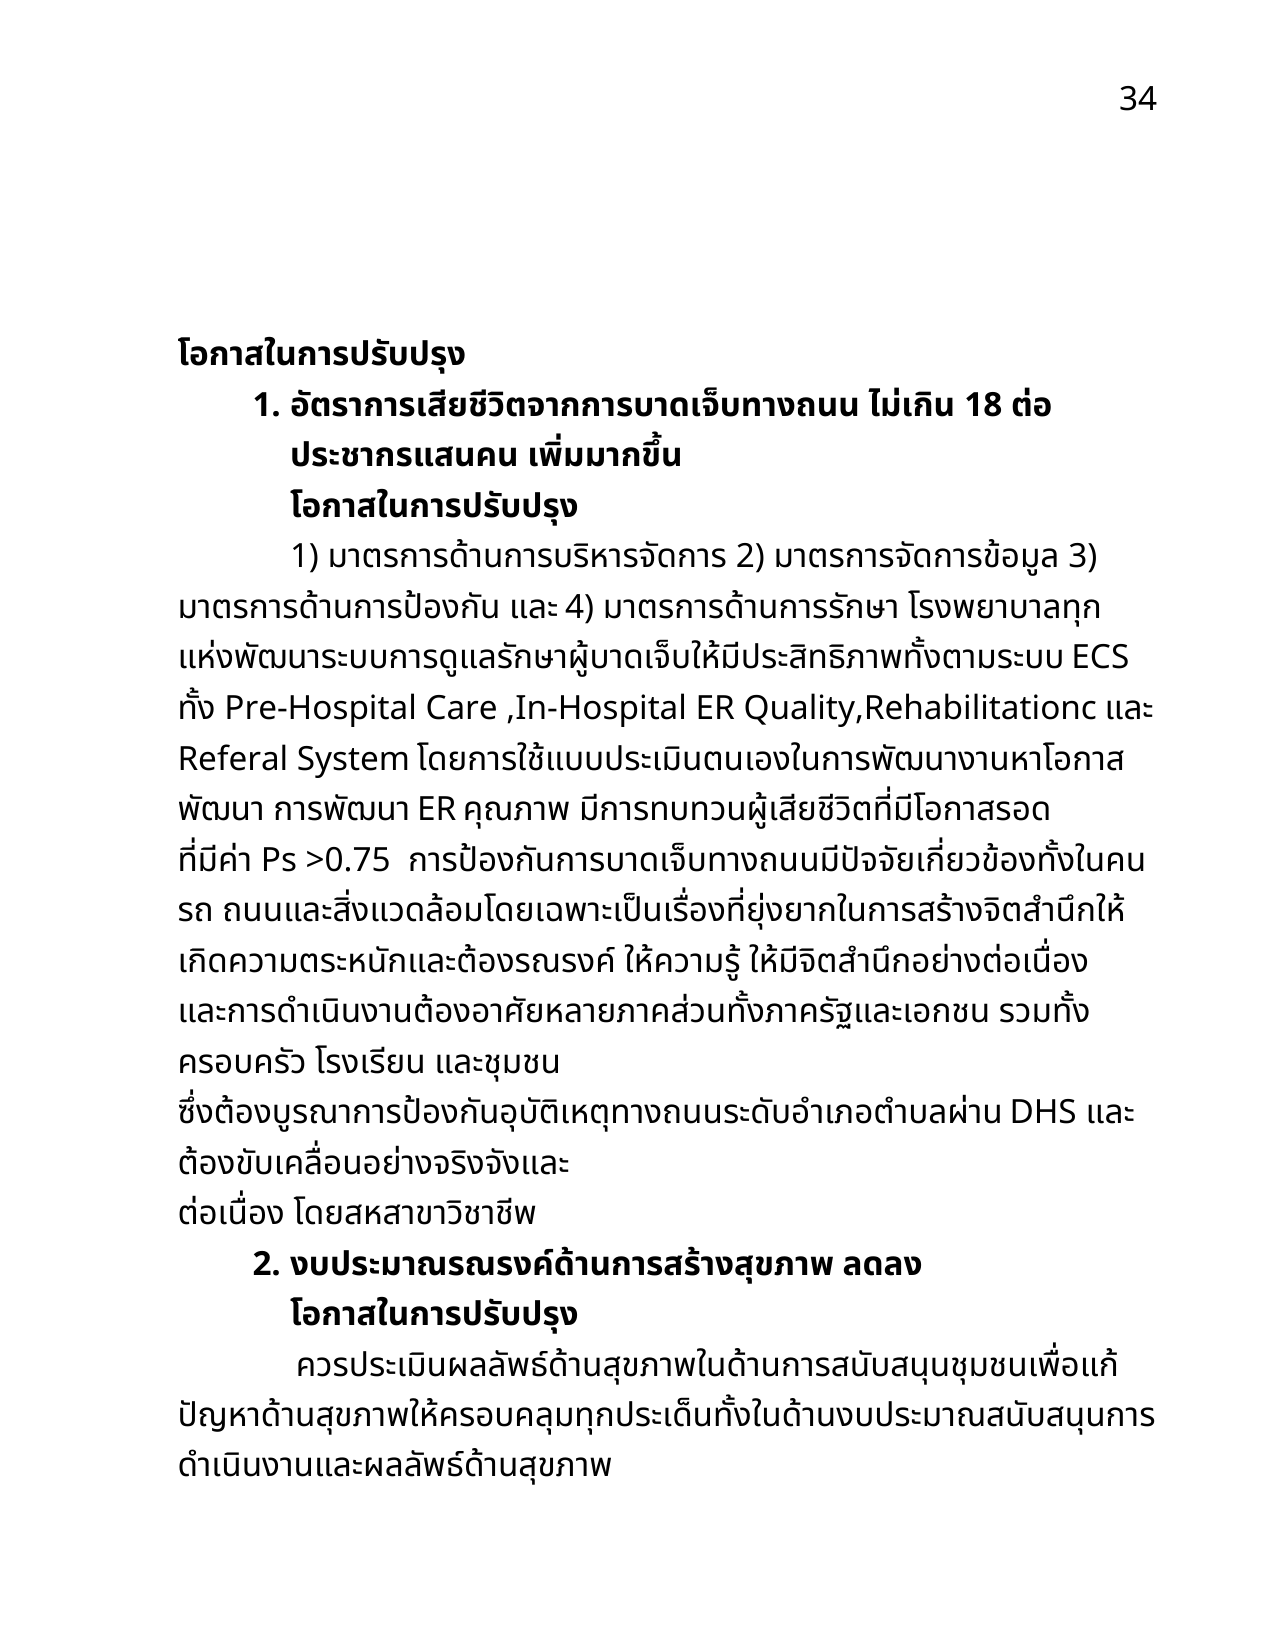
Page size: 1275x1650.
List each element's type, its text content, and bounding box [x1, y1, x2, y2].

list อัตราการเสียชีวิตจากการบาดเจ็บทางถนน ไม่เกิน 18 ต่อประชากรแสนคน เพิ่มมากขึ้น [252, 381, 1157, 482]
list 1) มาตรการด้านการบริหารจัดการ 2) มาตรการจัดการข้อมูล 3) มาตรการด้านการป้องกัน และ4) มาตรการด้านการรักษา โรงพยาบาลทุกแห่งพัฒนาระบบการดูแลรักษาผู้บาดเจ็บให้มีประสิทธิภาพทั้งตามระบบECS ทั้ง Pre-Hospital Care ,In-Hospital ER Quality,Rehabilitationcและ Referal Systemโดยการใช้แบบประเมินตนเองในการพัฒนางานหาโอกาสพัฒนา การพัฒนาERคุณภาพ มีการทบทวนผู้เสียชีวิตที่มีโอกาสรอด [177, 532, 1157, 836]
text ที่มีค่า Ps >0.75 การป้องกันการบาดเจ็บทางถนนมีปัจจัยเกี่ยวข้องทั้งในคน รถ ถนนและสิ่งแวดล้อมโดยเฉพาะเป็นเรื่องที่ยุ่งยากในการสร้างจิตสำนึกให้เกิดความตระหนักและต้องรณรงค์ ให้ความรู้ ให้มีจิตสำนึกอย่างต่อเนื่อง [177, 836, 1157, 987]
text โอกาสในการปรับปรุง [177, 330, 1157, 381]
text และการดำเนินงานต้องอาศัยหลายภาคส่วนทั้งภาครัฐและเอกชน รวมทั้งครอบครัว โรงเรียน และชุมชน [177, 987, 1157, 1088]
text ควรประเมินผลลัพธ์ด้านสุขภาพในด้านการสนับสนุนชุมชนเพื่อแก้ปัญหาด้านสุขภาพให้ครอบคลุมทุกประเด็นทั้งในด้านงบประมาณสนับสนุนการดำเนินงานและผลลัพธ์ด้านสุขภาพ [177, 1341, 1157, 1492]
list โอกาสในการปรับปรุง [290, 1290, 1157, 1341]
text ต่อเนื่อง โดยสหสาขาวิชาชีพ [177, 1189, 1157, 1239]
text ซึ่งต้องบูรณาการป้องกันอุบัติเหตุทางถนนระดับอำเภอตำบลผ่านDHS และต้องขับเคลื่อนอย่างจริงจังและ [177, 1088, 1157, 1189]
list งบประมาณรณรงค์ด้านการสร้างสุขภาพ ลดลง [252, 1239, 1157, 1290]
list โอกาสในการปรับปรุง [290, 482, 1157, 532]
